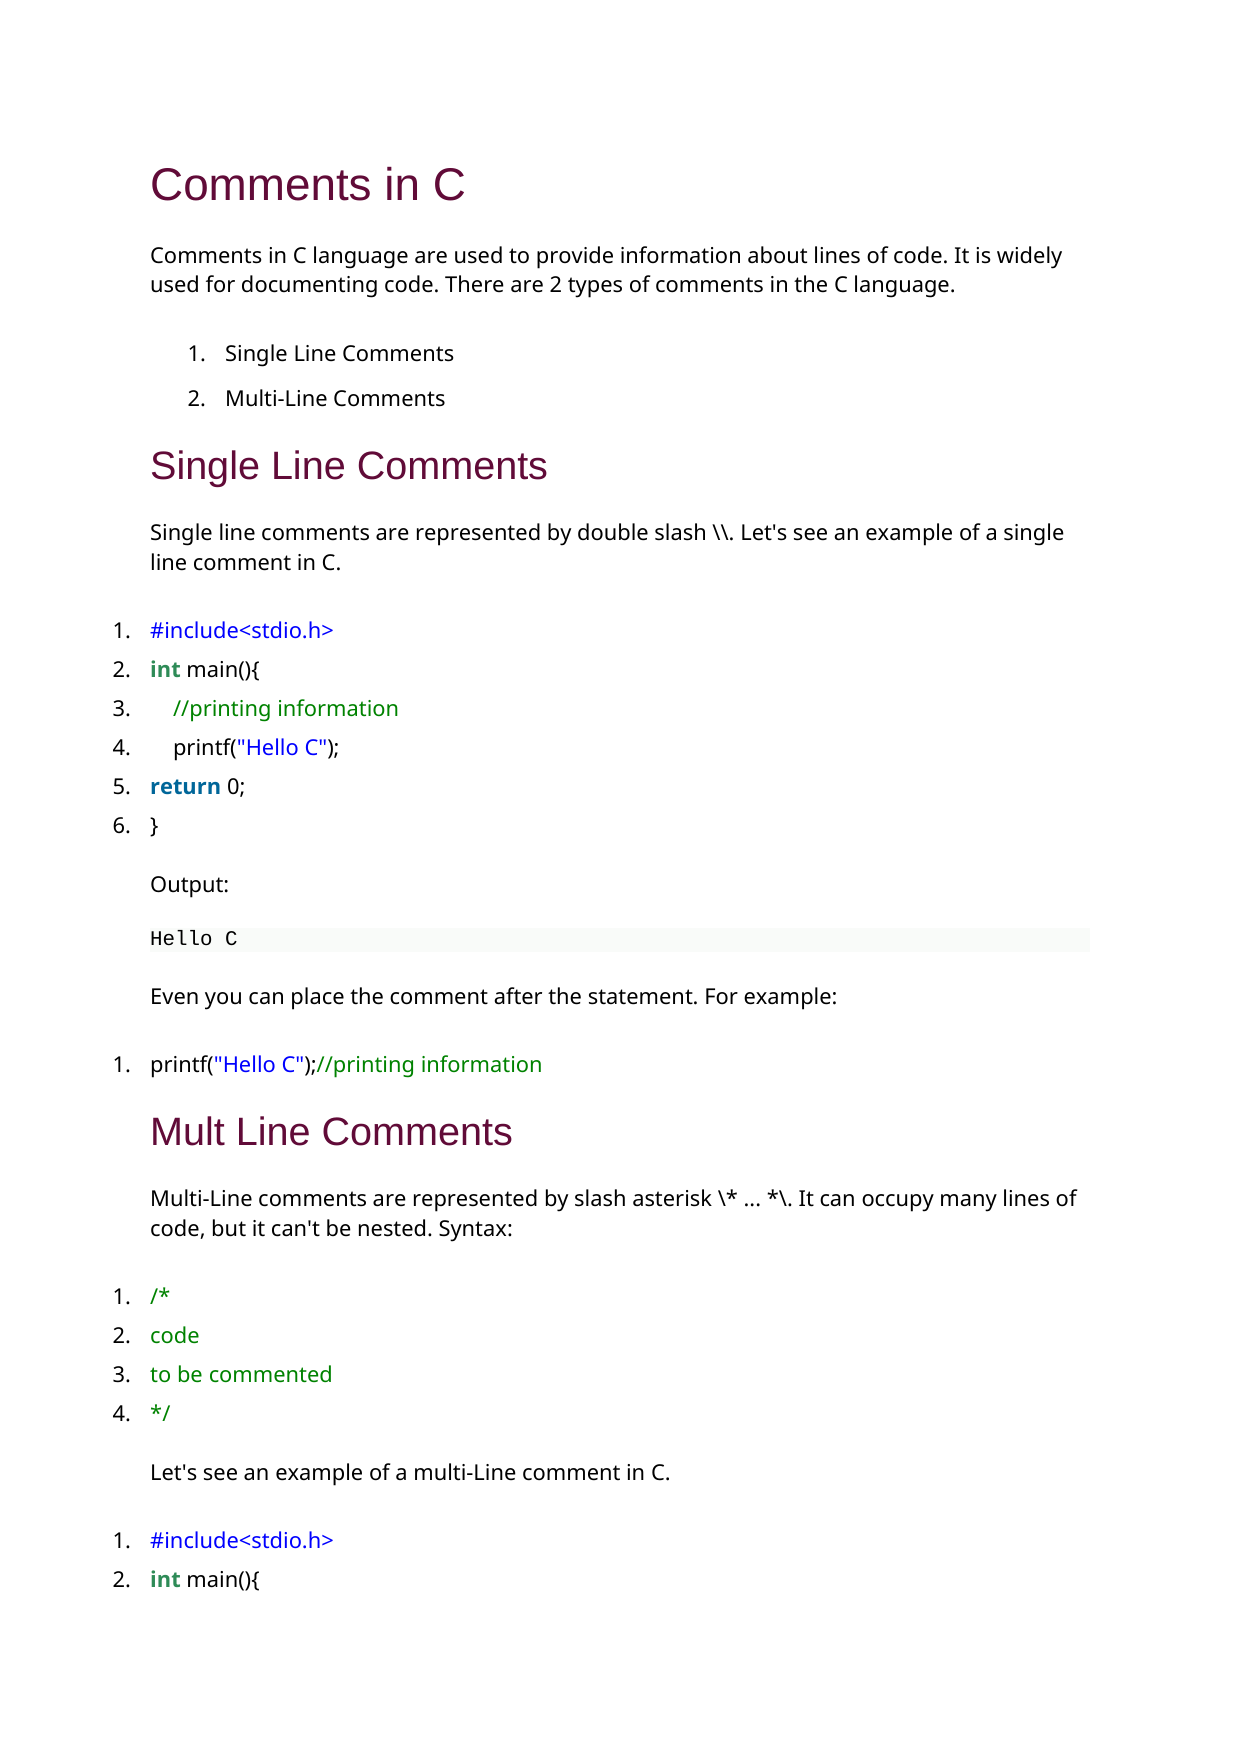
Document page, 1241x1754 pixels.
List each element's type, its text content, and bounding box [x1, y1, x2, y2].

list int main(){ [112, 1555, 1090, 1594]
text Hello C [150, 928, 1090, 952]
text Comments in C [150, 158, 1090, 211]
text Comments in C language are used to provide information about lines of code. It is widely used for documenting code. There are 2 types of comments in the C language. [150, 240, 1090, 299]
text Mult Line Comments [150, 1108, 1090, 1154]
text Multi-Line comments are represented by slash asterisk \* ... *\. It can occupy many lines of code, but it can't be nested. Syntax: [150, 1183, 1090, 1242]
list printf("Hello C");//printing information [112, 1040, 1090, 1079]
list code [112, 1311, 1090, 1350]
list Multi-Line Comments [187, 374, 1090, 413]
list printf("Hello C"); [112, 723, 1090, 762]
list /* [112, 1272, 1090, 1311]
list //printing information [112, 684, 1090, 723]
text Even you can place the comment after the statement. For example: [150, 981, 1090, 1011]
text Let's see an example of a multi-Line comment in C. [150, 1457, 1090, 1487]
list */ [112, 1389, 1090, 1428]
text Single Line Comments [150, 442, 1090, 488]
list to be commented [112, 1350, 1090, 1389]
text Output: [150, 869, 1090, 899]
list #include<stdio.h> [112, 606, 1090, 644]
list return 0; [112, 762, 1090, 801]
list #include<stdio.h> [112, 1516, 1090, 1555]
list int main(){ [112, 644, 1090, 684]
list Single Line Comments [187, 328, 1090, 367]
list } [112, 801, 1090, 840]
text Single line comments are represented by double slash \\. Let's see an example of a single line comment in C. [150, 517, 1090, 576]
